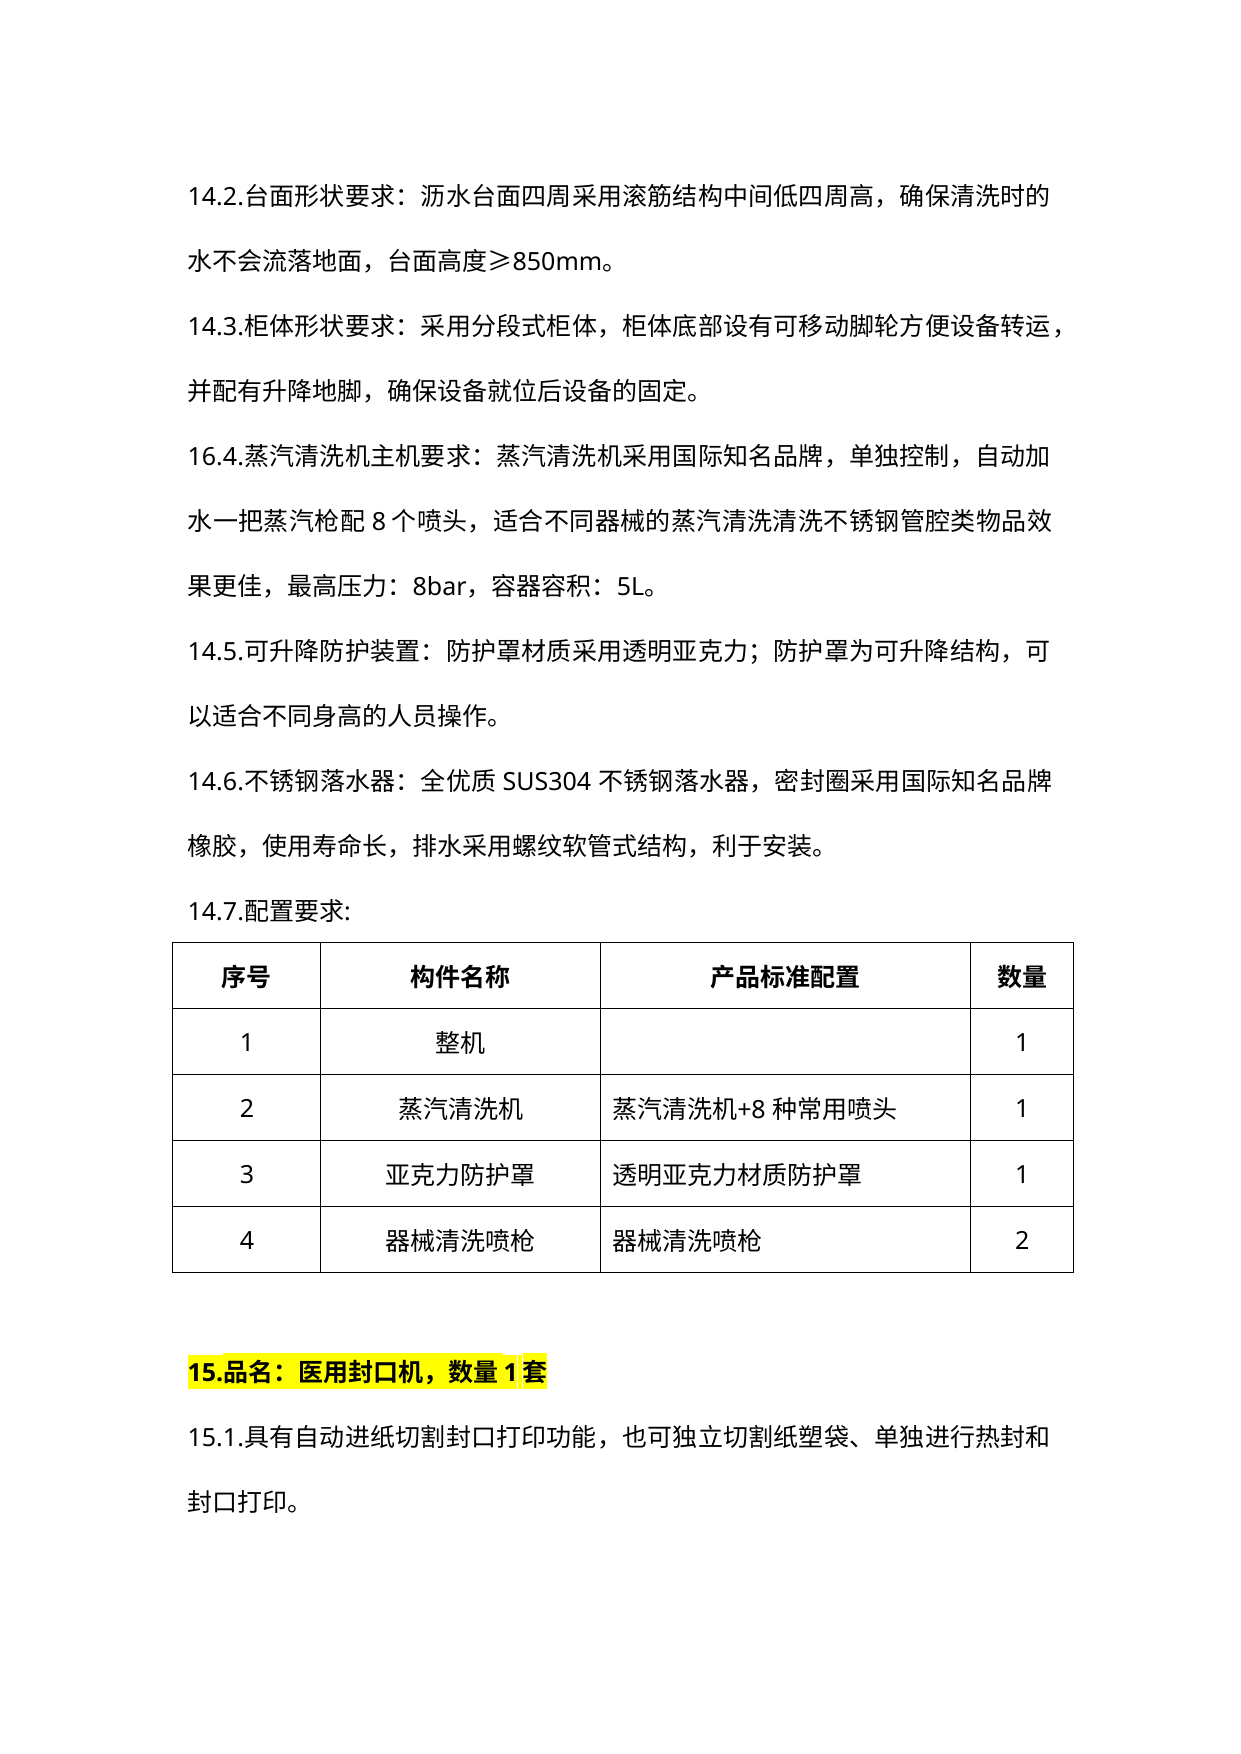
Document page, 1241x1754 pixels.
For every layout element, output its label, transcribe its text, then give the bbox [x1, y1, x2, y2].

table_cell 1 [173, 1009, 320, 1074]
text 14.2.台面形状要求：沥水台面四周采用滚筋结构中间低四周高，确保清洗时的水不会流落地面，台面高度≥850mm。 [187, 162, 1053, 292]
table_cell 蒸汽清洗机+8 种常用喷头 [601, 1075, 970, 1140]
table_cell 整机 [321, 1009, 600, 1074]
table_header 产品标准配置 [601, 943, 970, 1008]
table_cell 1 [971, 1141, 1073, 1206]
text 16.4.蒸汽清洗机主机要求：蒸汽清洗机采用国际知名品牌，单独控制，自动加水一把蒸汽枪配 8个喷头，适合不同器械的蒸汽清洗清洗不锈钢管腔类物品效果更佳，最高压力：8bar，容器容积：5L。 [187, 422, 1053, 617]
table_header 构件名称 [321, 943, 600, 1008]
table_cell 器械清洗喷枪 [321, 1207, 600, 1272]
table_cell 2 [173, 1075, 320, 1140]
table_cell 3 [173, 1141, 320, 1206]
table_header 数量 [971, 943, 1073, 1008]
text 14.7.配置要求: [187, 877, 1053, 942]
table_cell 1 [971, 1075, 1073, 1140]
text 15.品名：医用封口机，数量1套 [187, 1338, 1053, 1403]
table_cell [601, 1009, 970, 1074]
table_cell 蒸汽清洗机 [321, 1075, 600, 1140]
text 15.1.具有自动进纸切割封口打印功能，也可独立切割纸塑袋、单独进行热封和封口打印。 [187, 1403, 1053, 1533]
text 14.6.不锈钢落水器：全优质 SUS304 不锈钢落水器，密封圈采用国际知名品牌橡胶，使用寿命长，排水采用螺纹软管式结构，利于安装。 [187, 747, 1053, 877]
table_cell 4 [173, 1207, 320, 1272]
table_cell 2 [971, 1207, 1073, 1272]
text 14.5.可升降防护装置：防护罩材质采用透明亚克力；防护罩为可升降结构，可以适合不同身高的人员操作。 [187, 617, 1053, 747]
table_header 序号 [173, 943, 320, 1008]
table_cell 1 [971, 1009, 1073, 1074]
table_cell 亚克力防护罩 [321, 1141, 600, 1206]
table_cell 透明亚克力材质防护罩 [601, 1141, 970, 1206]
text 14.3.柜体形状要求：采用分段式柜体，柜体底部设有可移动脚轮方便设备转运，并配有升降地脚，确保设备就位后设备的固定。 [187, 292, 1053, 422]
table_cell 器械清洗喷枪 [601, 1207, 970, 1272]
